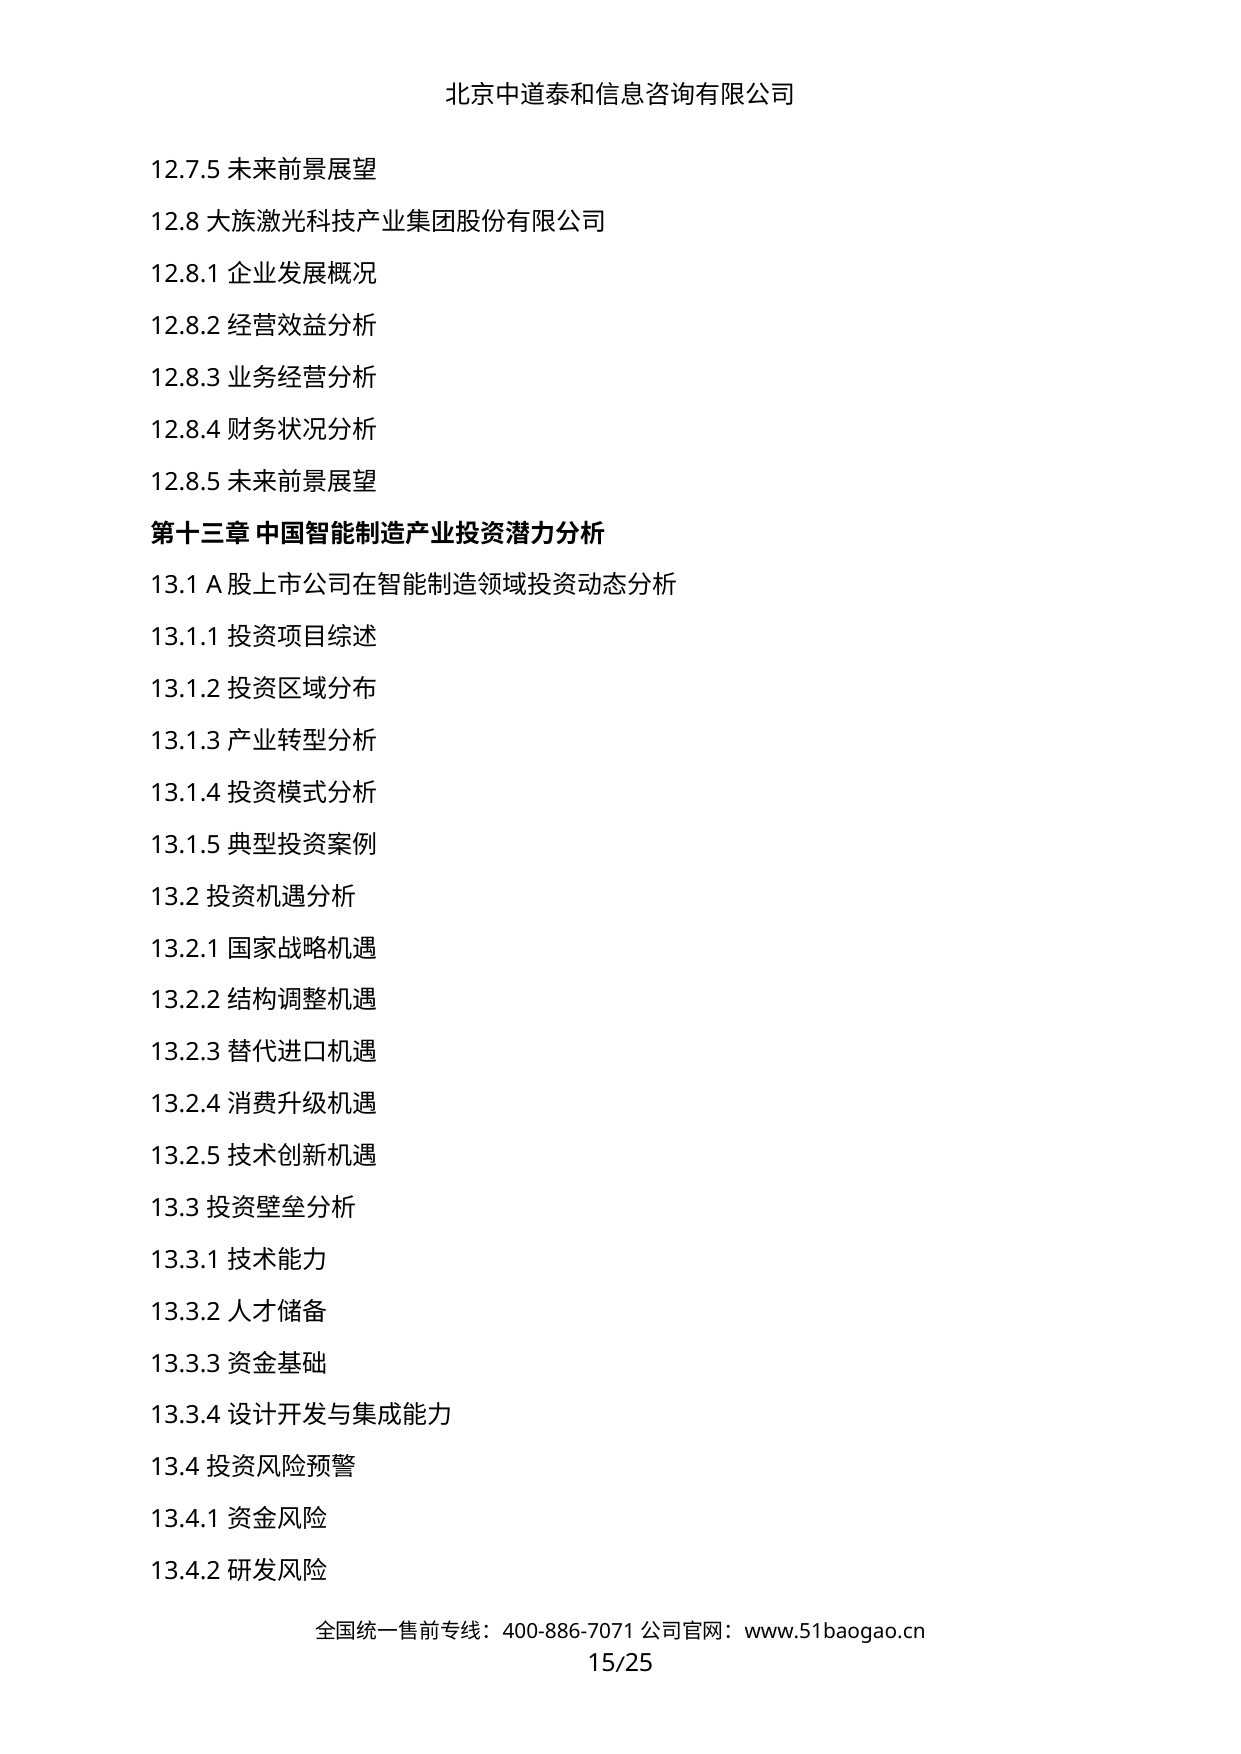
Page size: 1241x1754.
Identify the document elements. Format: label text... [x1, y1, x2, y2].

text 13.1.4 投资模式分析 [150, 772, 1090, 809]
text 13.4.2 研发风险 [150, 1551, 1090, 1587]
text 12.8.5 未来前景展望 [150, 461, 1090, 497]
text 13.1.1 投资项目综述 [150, 617, 1090, 653]
text 13.4 投资风险预警 [150, 1447, 1090, 1483]
text 12.8 大族激光科技产业集团股份有限公司 [150, 202, 1090, 238]
text 13.1.3 产业转型分析 [150, 721, 1090, 757]
text 13.3.4 设计开发与集成能力 [150, 1395, 1090, 1431]
text 12.8.1 企业发展概况 [150, 254, 1090, 290]
text 13.1.2 投资区域分布 [150, 669, 1090, 705]
text 12.8.2 经营效益分析 [150, 306, 1090, 342]
text 13.3 投资壁垒分析 [150, 1187, 1090, 1224]
text 13.2.3 替代进口机遇 [150, 1032, 1090, 1068]
text 第十三章 中国智能制造产业投资潜力分析 [150, 513, 1090, 549]
text 13.3.2 人才储备 [150, 1291, 1090, 1327]
text 13.3.3 资金基础 [150, 1343, 1090, 1379]
text 13.1 A股上市公司在智能制造领域投资动态分析 [150, 565, 1090, 601]
text 13.2.2 结构调整机遇 [150, 980, 1090, 1016]
text 13.4.1 资金风险 [150, 1499, 1090, 1535]
text 13.1.5 典型投资案例 [150, 824, 1090, 861]
text 12.8.4 财务状况分析 [150, 409, 1090, 446]
text 13.2.4 消费升级机遇 [150, 1084, 1090, 1120]
text 13.2.5 技术创新机遇 [150, 1136, 1090, 1172]
text 12.8.3 业务经营分析 [150, 357, 1090, 394]
text 13.3.1 技术能力 [150, 1239, 1090, 1276]
text 13.2.1 国家战略机遇 [150, 928, 1090, 964]
text 12.7.5 未来前景展望 [150, 150, 1090, 186]
text 13.2 投资机遇分析 [150, 876, 1090, 912]
